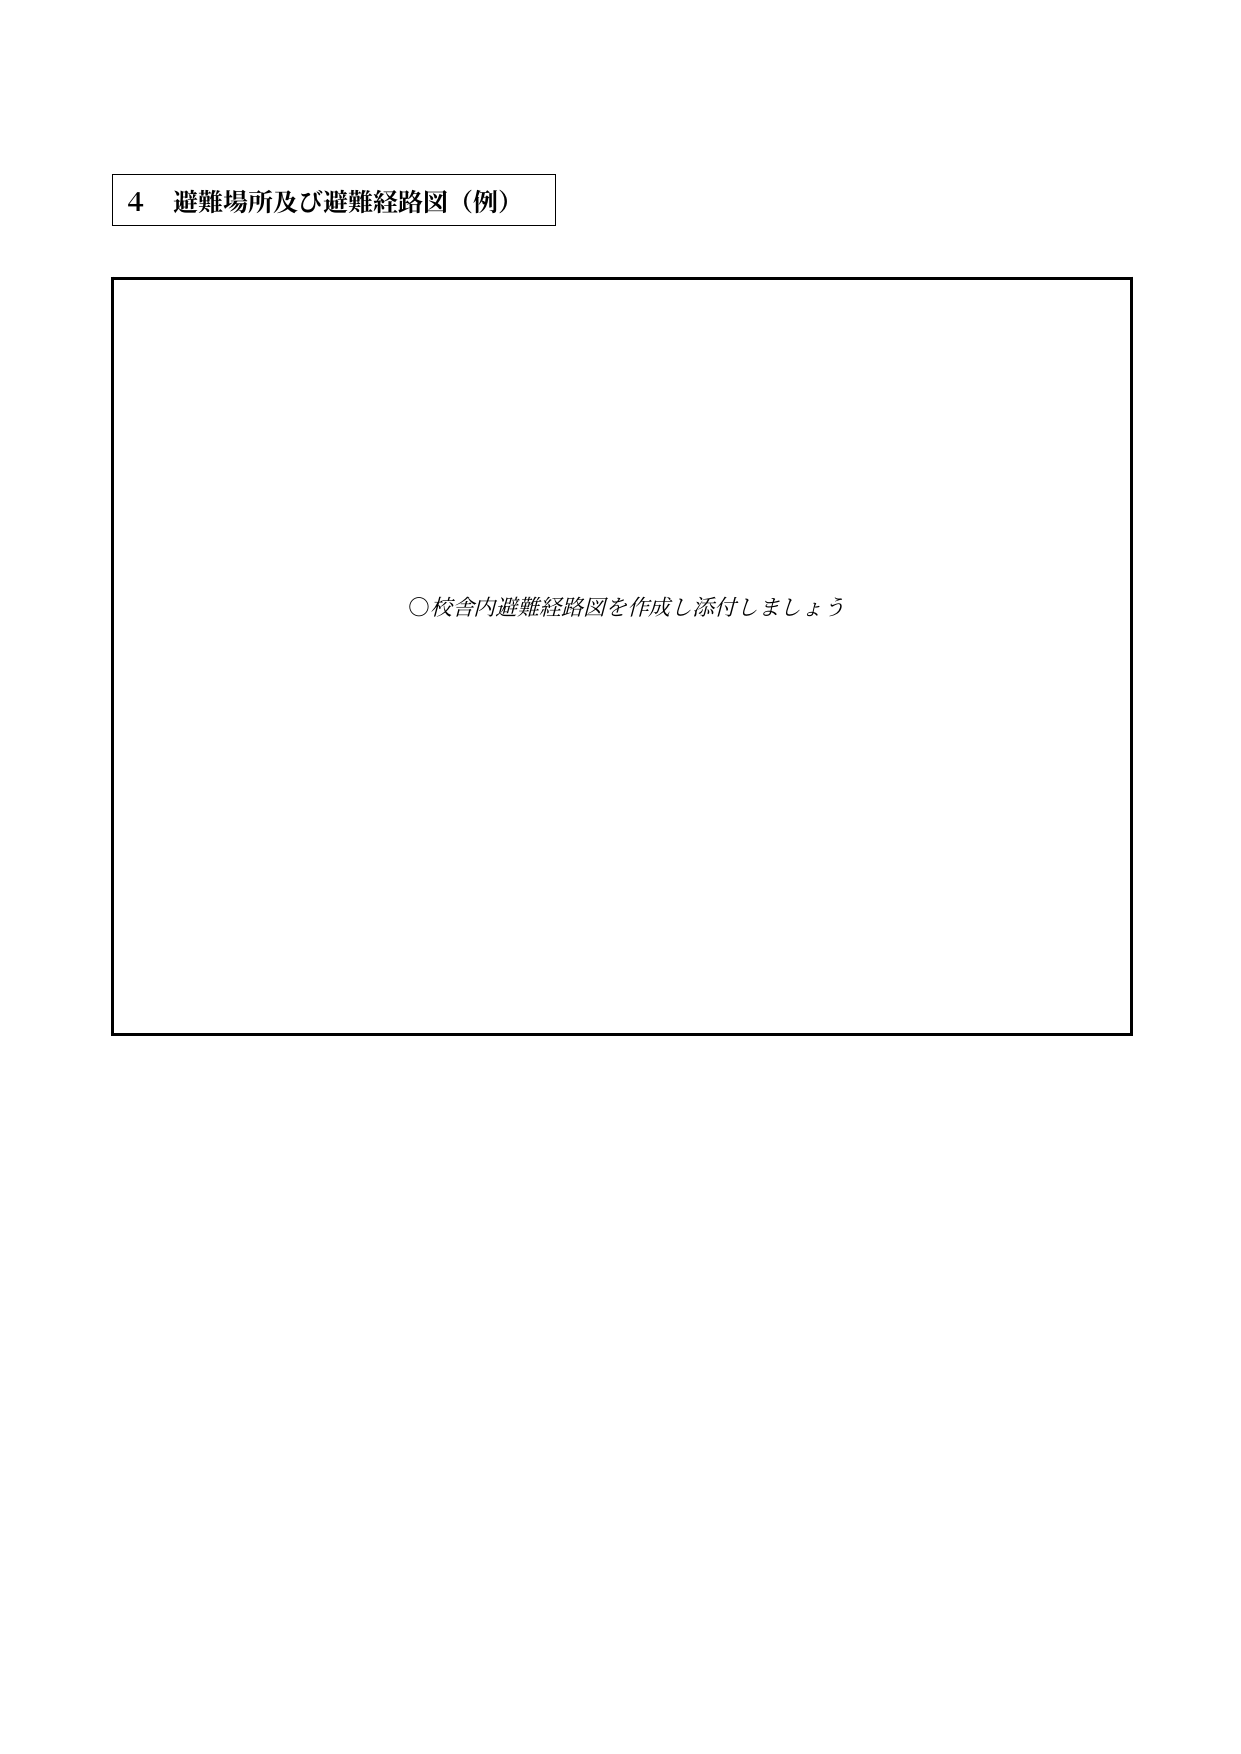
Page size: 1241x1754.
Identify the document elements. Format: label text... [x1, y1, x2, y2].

table_header ○校舎内避難経路図を作成し添付しましょう [114, 280, 1130, 1033]
table_header ４ 避難場所及び避難経路図（例） [113, 175, 555, 225]
